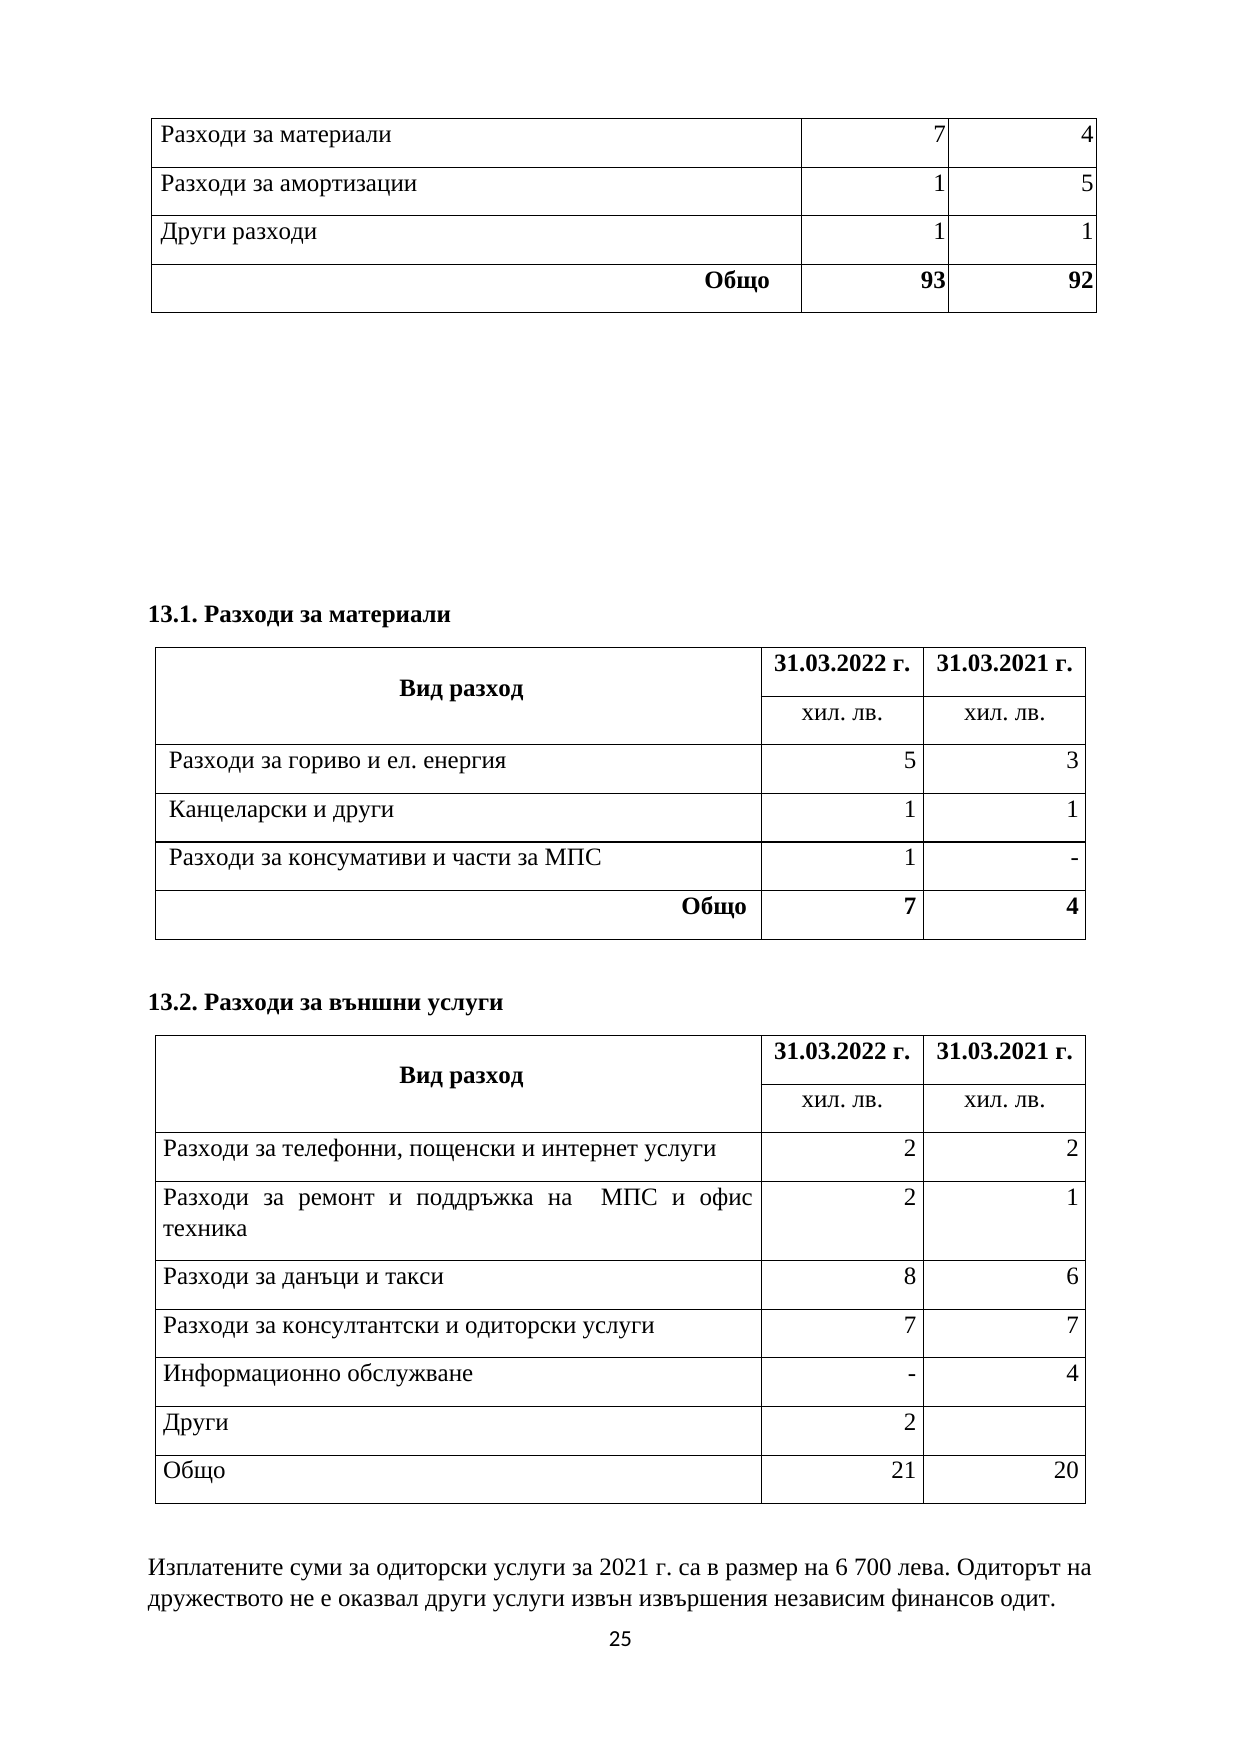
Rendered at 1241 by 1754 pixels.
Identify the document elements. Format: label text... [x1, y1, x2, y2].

table_header Вид разход [156, 1036, 761, 1132]
table_cell 7 [762, 891, 923, 938]
table_cell 2 [924, 1133, 1085, 1181]
table_cell 7 [762, 1310, 923, 1357]
text 13.2. Разходи за външни услуги [148, 987, 1092, 1016]
table_cell хил. лв. [924, 697, 1085, 744]
table_cell 1 [802, 216, 948, 264]
text 13.1. Разходи за материали [148, 599, 1092, 628]
table_cell 2 [762, 1182, 923, 1260]
table_cell Разходи за амортизации [152, 168, 801, 215]
table_cell 8 [762, 1261, 923, 1309]
table_cell Разходи за телефонни, пощенски и интернет услуги [156, 1133, 761, 1181]
table_header 31.03.2022 г. [762, 648, 923, 696]
table_cell Разходи за консултантски и одиторски услуги [156, 1310, 761, 1357]
table_cell хил. лв. [924, 1085, 1085, 1132]
table_cell 7 [802, 119, 948, 167]
table_cell 6 [924, 1261, 1085, 1309]
table_cell 4 [924, 1358, 1085, 1406]
table_cell Разходи за консумативи и части за МПС [156, 843, 761, 890]
table_cell хил. лв. [762, 1085, 923, 1132]
table_cell 92 [949, 265, 1096, 312]
table_cell 1 [762, 843, 923, 890]
table_cell Други разходи [152, 216, 801, 264]
table_header Вид разход [156, 648, 761, 744]
table_cell хил. лв. [762, 697, 923, 744]
table_cell 4 [949, 119, 1096, 167]
table_cell 1 [802, 168, 948, 215]
table_cell 1 [949, 216, 1096, 264]
table_cell 93 [802, 265, 948, 312]
table_cell Разходи за ремонт и поддръжка на МПС и офис техника [156, 1182, 761, 1260]
table_cell 7 [924, 1310, 1085, 1357]
table_cell Информационно обслужване [156, 1358, 761, 1406]
table_cell 20 [924, 1456, 1085, 1503]
table_cell 5 [949, 168, 1096, 215]
text Изплатените суми за одиторски услуги за 2021 г. са в размер на 6 700 лева. Одиторът на дружеството не е оказвал други услуги извън извършения независим финансов одит. [148, 1552, 1092, 1612]
table_cell - [924, 843, 1085, 890]
table_cell - [762, 1358, 923, 1406]
table_cell 4 [924, 891, 1085, 938]
table_cell [924, 1407, 1085, 1454]
table_cell 5 [762, 745, 923, 793]
table_cell 21 [762, 1456, 923, 1503]
table_cell Общо [152, 265, 801, 312]
table_cell Общо [156, 1456, 761, 1503]
table_cell 1 [762, 794, 923, 841]
table_cell Разходи за данъци и такси [156, 1261, 761, 1309]
table_header 31.03.2022 г. [762, 1036, 923, 1083]
table_cell Разходи за материали [152, 119, 801, 167]
table_cell Общо [156, 891, 761, 938]
table_cell Разходи за гориво и ел. енергия [156, 745, 761, 793]
table_header 31.03.2021 г. [924, 648, 1085, 696]
table_cell 1 [924, 794, 1085, 841]
table_cell 2 [762, 1407, 923, 1454]
table_cell Други [156, 1407, 761, 1454]
table_cell 1 [924, 1182, 1085, 1260]
table_header 31.03.2021 г. [924, 1036, 1085, 1083]
table_cell 2 [762, 1133, 923, 1181]
table_cell 3 [924, 745, 1085, 793]
table_cell Канцеларски и други [156, 794, 761, 841]
